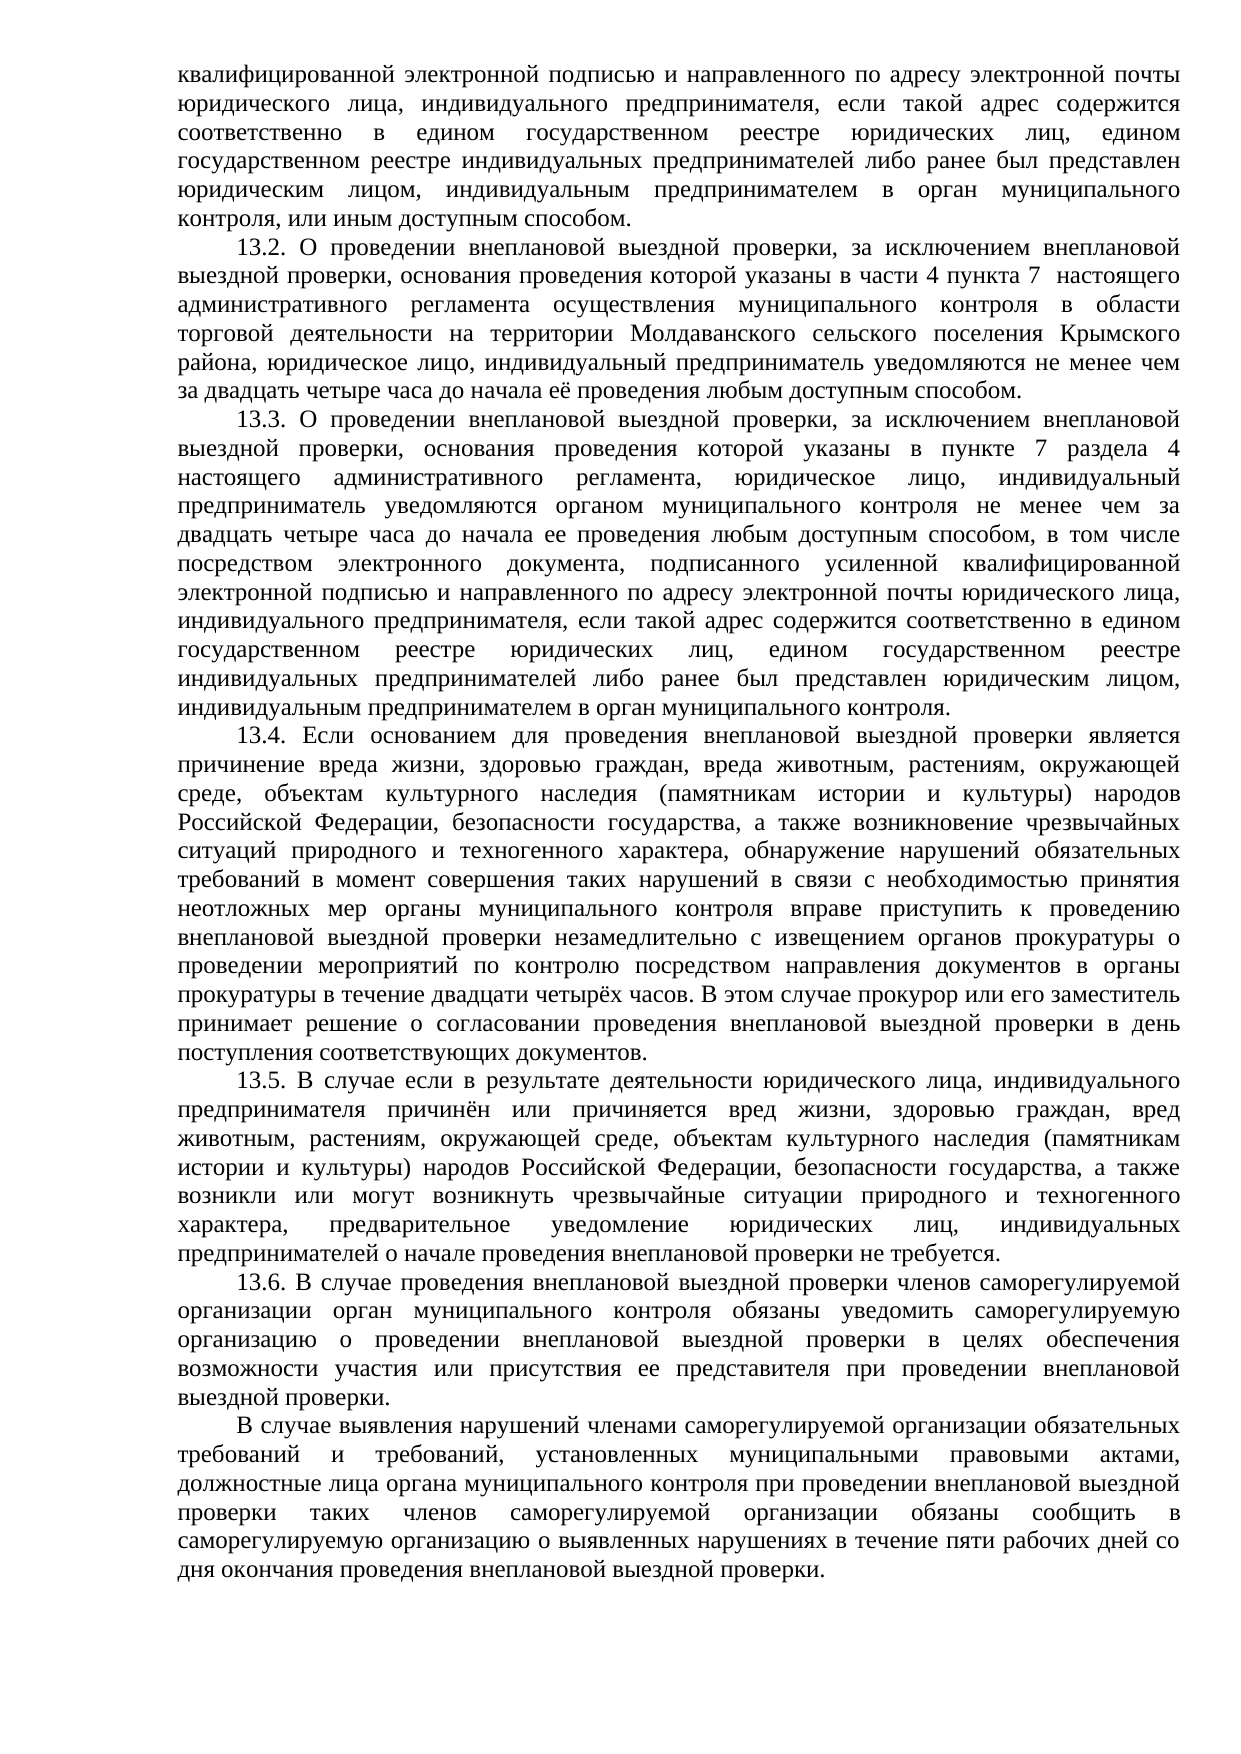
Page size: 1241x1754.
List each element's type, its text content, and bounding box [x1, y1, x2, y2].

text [177, 59, 1181, 232]
text 13.2. О проведении внеплановой выездной проверки, за исключением внеплановой выездной проверки, основания проведения которой указаны в части 4 пункта 7 настоящего административного регламента осуществления муниципального контроля в области торговой деятельности на территории Молдаванского сельского поселения Крымского района, юридическое лицо, индивидуальный предприниматель уведомляются не менее чем за двадцать четыре часа до начала её проведения любым доступным способом. [177, 232, 1181, 404]
text 13.3. О проведении внеплановой выездной проверки, за исключением внеплановой выездной проверки, основания проведения которой указаны в пункте 7 раздела 4 настоящего административного регламента, юридическое лицо, индивидуальный предприниматель уведомляются органом муниципального контроля не менее чем за двадцать четыре часа до начала ее проведения любым доступным способом, в том числе посредством электронного документа, подписанного усиленной квалифицированной электронной подписью и направленного по адресу электронной почты юридического лица, индивидуального предпринимателя, если такой адрес содержится соответственно в едином государственном реестре юридических лиц, едином государственном реестре индивидуальных предпринимателей либо ранее был представлен юридическим лицом, индивидуальным предпринимателем в орган муниципального контроля. [177, 404, 1181, 720]
text 13.6. В случае проведения внеплановой выездной проверки членов саморегулируемой организации орган муниципального контроля обязаны уведомить саморегулируемую организацию о проведении внеплановой выездной проверки в целях обеспечения возможности участия или присутствия ее представителя при проведении внеплановой выездной проверки. [177, 1267, 1181, 1410]
text 13.4. Если основанием для проведения внеплановой выездной проверки является причинение вреда жизни, здоровью граждан, вреда животным, растениям, окружающей среде, объектам культурного наследия (памятникам истории и культуры) народов Российской Федерации, безопасности государства, а также возникновение чрезвычайных ситуаций природного и техногенного характера, обнаружение нарушений обязательных требований в момент совершения таких нарушений в связи с необходимостью принятия неотложных мер органы муниципального контроля вправе приступить к проведению внеплановой выездной проверки незамедлительно с извещением органов прокуратуры о проведении мероприятий по контролю посредством направления документов в органы прокуратуры в течение двадцати четырёх часов. В этом случае прокурор или его заместитель принимает решение о согласовании проведения внеплановой выездной проверки в день поступления соответствующих документов. [177, 720, 1181, 1065]
text В случае выявления нарушений членами саморегулируемой организации обязательных требований и требований, установленных муниципальными правовыми актами, должностные лица органа муниципального контроля при проведении внеплановой выездной проверки таких членов саморегулируемой организации обязаны сообщить в саморегулируемую организацию о выявленных нарушениях в течение пяти рабочих дней со дня окончания проведения внеплановой выездной проверки. [177, 1410, 1181, 1583]
text 13.5. В случае если в результате деятельности юридического лица, индивидуального предпринимателя причинён или причиняется вред жизни, здоровью граждан, вред животным, растениям, окружающей среде, объектам культурного наследия (памятникам истории и культуры) народов Российской Федерации, безопасности государства, а также возникли или могут возникнуть чрезвычайные ситуации природного и техногенного характера, предварительное уведомление юридических лиц, индивидуальных предпринимателей о начале проведения внеплановой проверки не требуется. [177, 1065, 1181, 1267]
